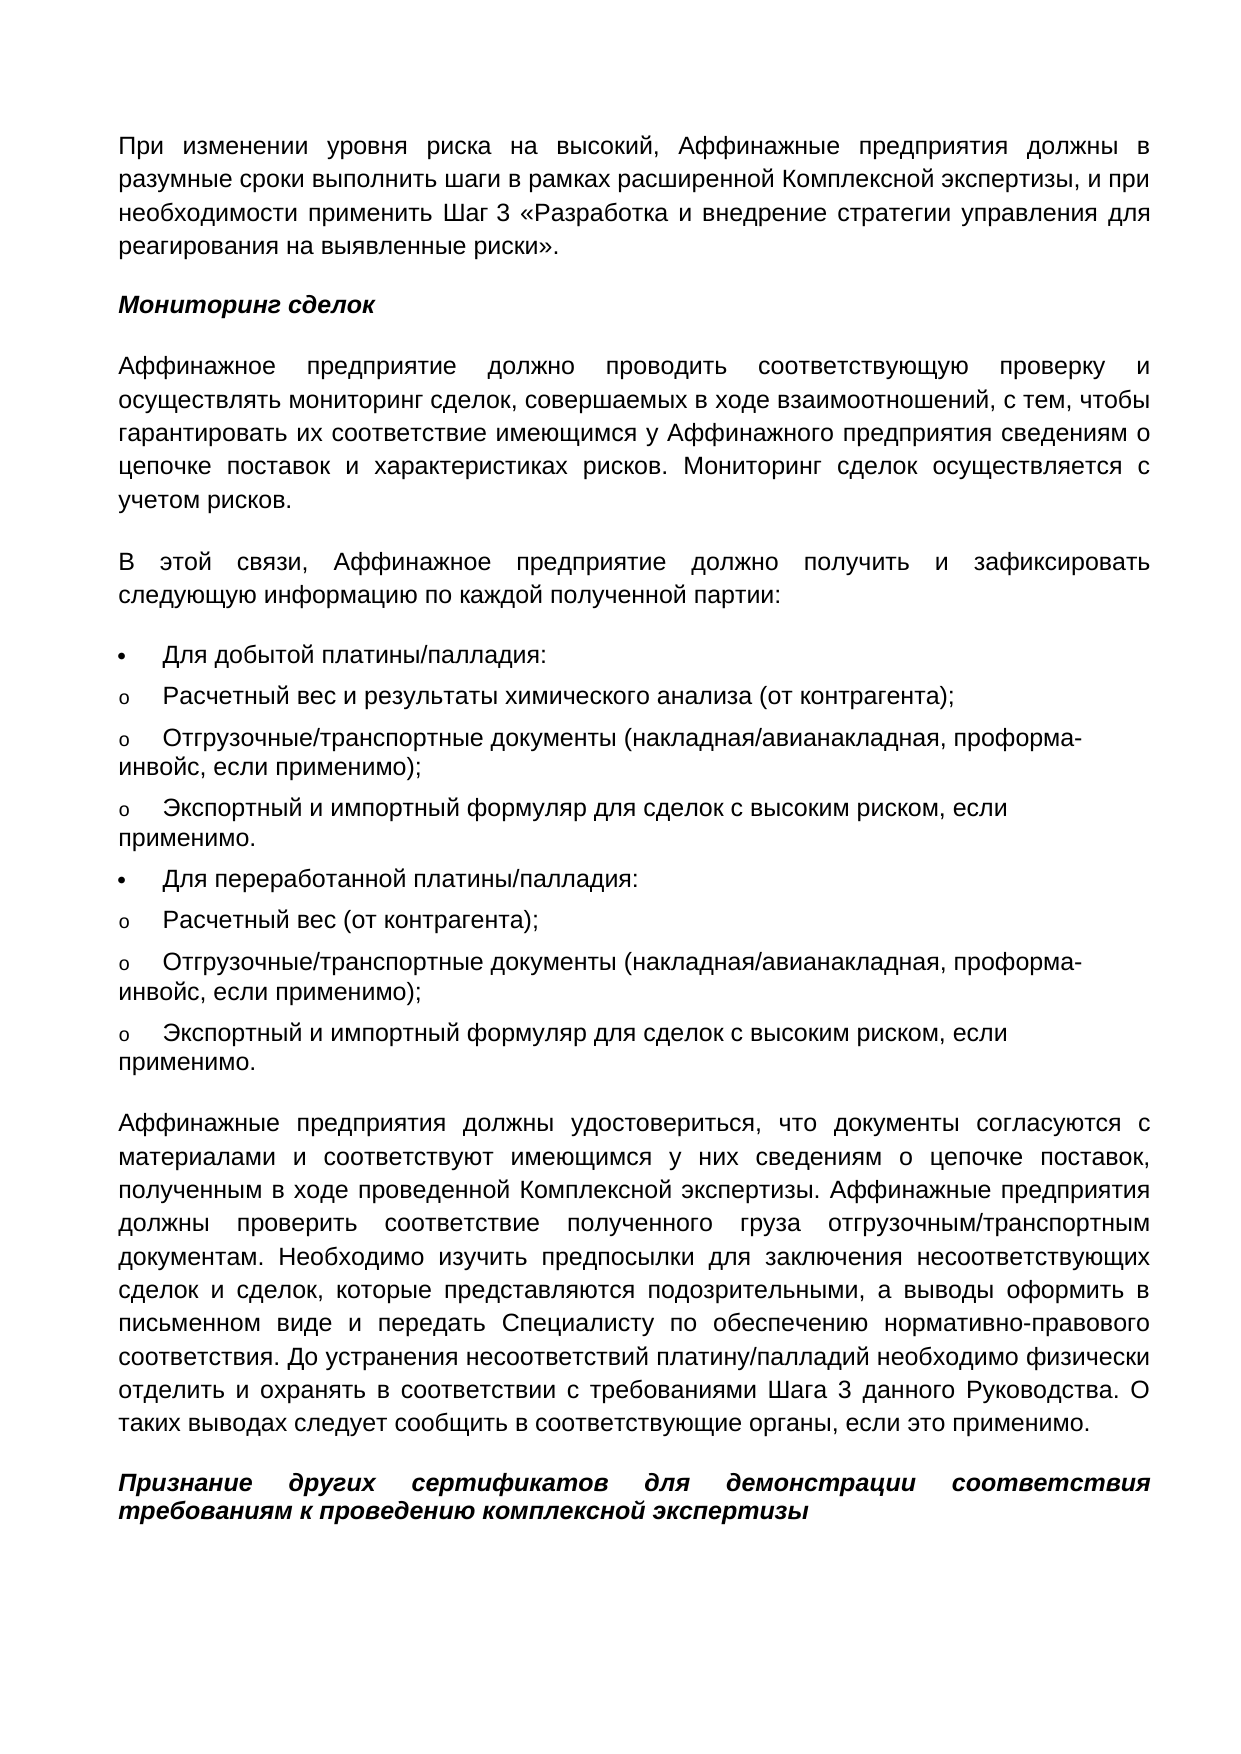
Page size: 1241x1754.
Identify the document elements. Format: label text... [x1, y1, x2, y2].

list Расчетный вес (от контрагента); [118, 905, 1152, 935]
list Отгрузочные/транспортные документы (накладная/авианакладная, проформа-инвойс, если применимо); [118, 947, 1152, 1005]
text В этой связи, Аффинажное предприятие должно получить и зафиксировать следующую информацию по каждой полученной партии: [118, 544, 1152, 611]
list Для переработанной платины/палладия: [118, 864, 1152, 893]
subtitle Мониторинг сделок [118, 290, 1152, 319]
list Расчетный вес и результаты химического анализа (от контрагента); [118, 681, 1152, 710]
list Отгрузочные/транспортные документы (накладная/авианакладная, проформа-инвойс, если применимо); [118, 723, 1152, 781]
text Аффинажные предприятия должны удостовериться, что документы согласуются с материалами и соответствуют имеющимся у них сведениям о цепочке поставок, полученным в ходе проведенной Комплексной экспертизы. Аффинажные предприятия должны проверить соответствие полученного груза отгрузочным/транспортным документам. Необходимо изучить предпосылки для заключения несоответствующих сделок и сделок, которые представляются подозрительными, а выводы оформить в письменном виде и передать Специалисту по обеспечению нормативно-правового соответствия. До устранения несоответствий платину/палладий необходимо физически отделить и охранять в соответствии с требованиями Шага 3 данного Руководства. О таких выводах следует сообщить в соответствующие органы, если это применимо. [118, 1105, 1152, 1438]
list Для добытой платины/палладия: [118, 640, 1152, 668]
text При изменении уровня риска на высокий, Аффинажные предприятия должны в разумные сроки выполнить шаги в рамках расширенной Комплексной экспертизы, и при необходимости применить Шаг 3 «Разработка и внедрение стратегии управления для реагирования на выявленные риски». [118, 128, 1152, 261]
list Экспортный и импортный формуляр для сделок с высоким риском, если применимо. [118, 793, 1152, 852]
list Экспортный и импортный формуляр для сделок с высоким риском, если применимо. [118, 1018, 1152, 1076]
subtitle Признание других сертификатов для демонстрации соответствия требованиям к проведению комплексной экспертизы [118, 1468, 1152, 1525]
text Аффинажное предприятие должно проводить соответствующую проверку и осуществлять мониторинг сделок, совершаемых в ходе взаимоотношений, с тем, чтобы гарантировать их соответствие имеющимся у Аффинажного предприятия сведениям о цепочке поставок и характеристиках рисков. Мониторинг сделок осуществляется с учетом рисков. [118, 348, 1152, 515]
